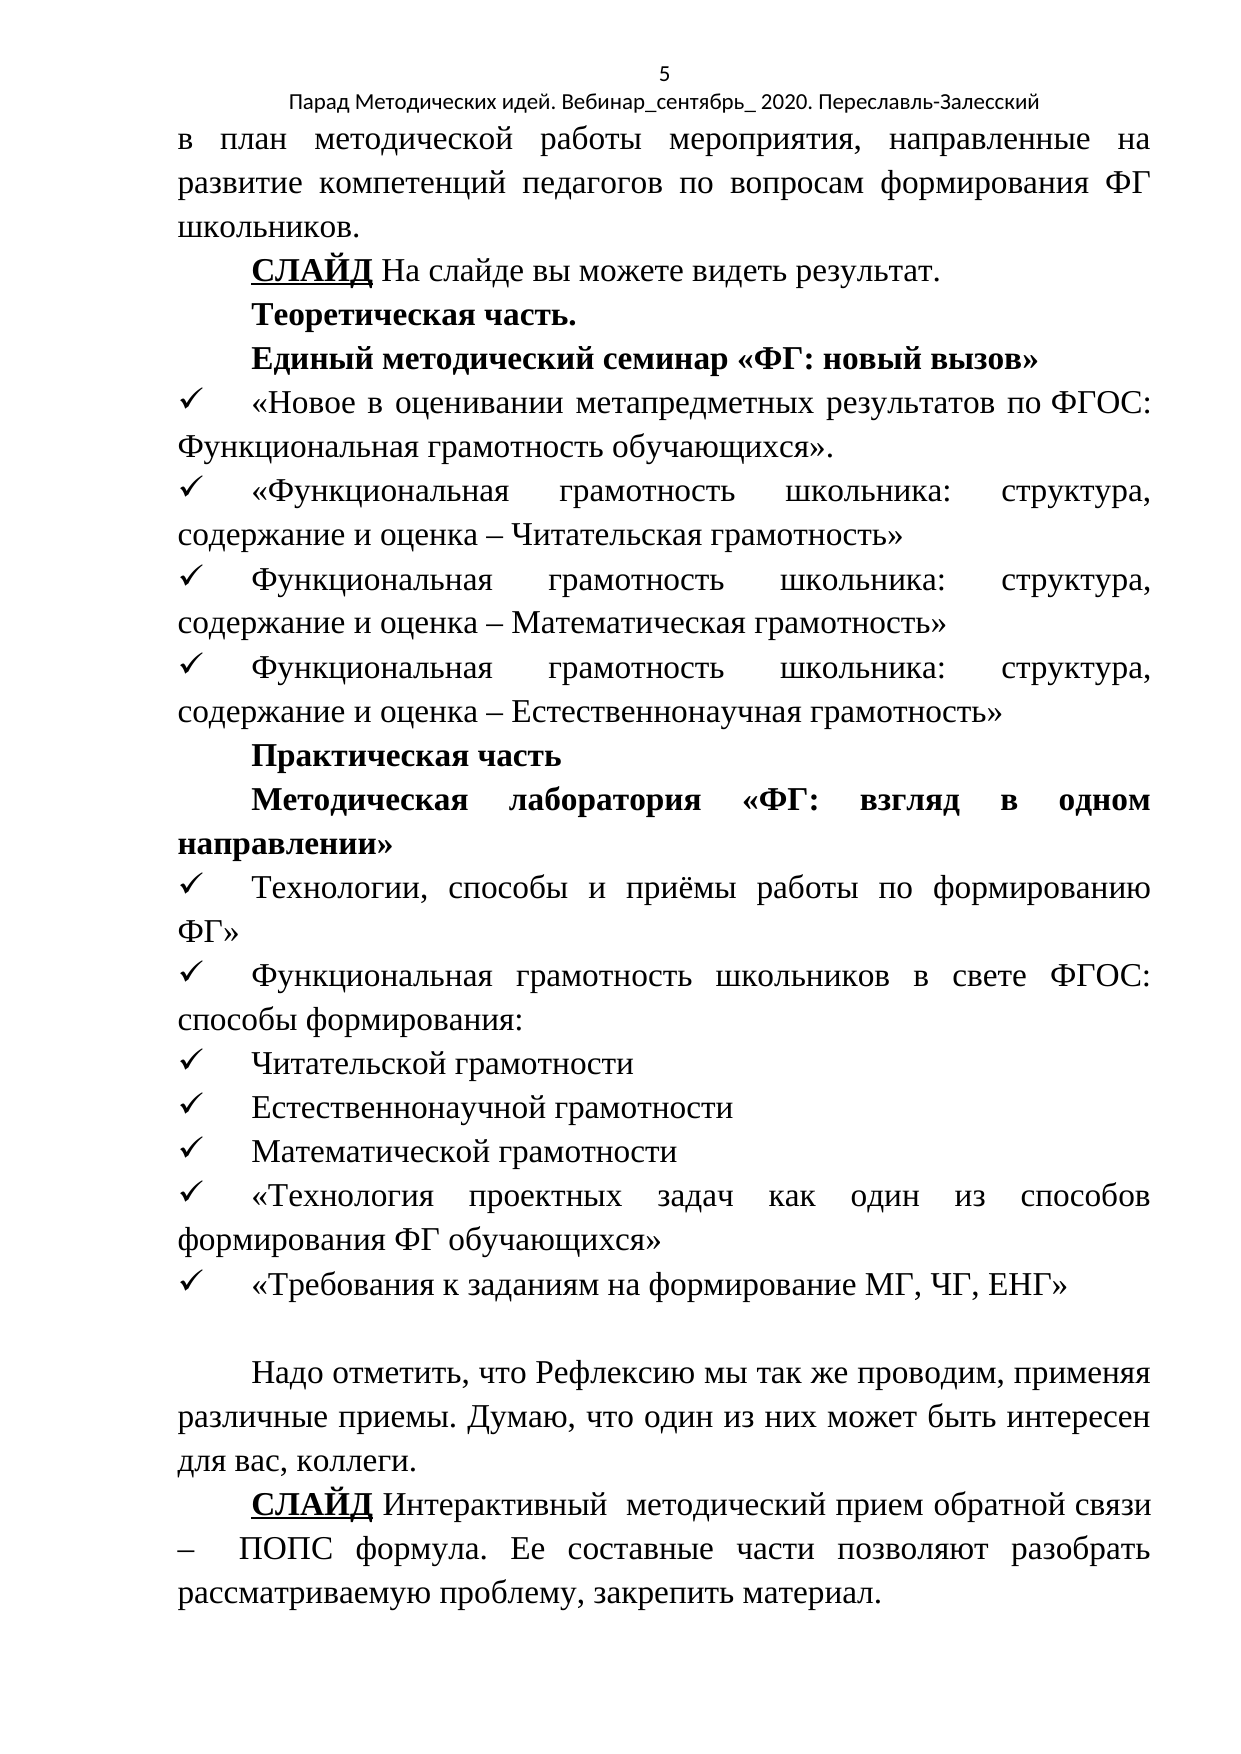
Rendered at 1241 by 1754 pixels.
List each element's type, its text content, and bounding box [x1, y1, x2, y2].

text Единый методический семинар «ФГ: новый вызов» [177, 338, 1152, 377]
list «Функциональная грамотность школьника: структура, содержание и оценка – Читательская грамотность» [177, 471, 1152, 553]
list Математической грамотности [177, 1132, 1152, 1170]
list «Новое в оценивании метапредметных результатов по ФГОС: Функциональная грамотность обучающихся». [177, 382, 1152, 465]
list Естественнонаучной грамотности [177, 1087, 1152, 1126]
text СЛАЙД Интерактивный методический прием обратной связи – ПОПС формула. Ее составные части позволяют разобрать рассматриваемую проблему, закрепить материал. [177, 1484, 1152, 1611]
text Теоретическая часть. [177, 294, 1152, 333]
list «Технология проектных задач как один из способов формирования ФГ обучающихся» [177, 1176, 1152, 1258]
list Функциональная грамотность школьника: структура, содержание и оценка – Математическая грамотность» [177, 559, 1152, 641]
list Функциональная грамотность школьников в свете ФГОС: способы формирования: [177, 955, 1152, 1038]
list «Требования к заданиям на формирование МГ, ЧГ, ЕНГ» [177, 1264, 1152, 1302]
text СЛАЙД На слайде вы можете видеть результат. [177, 250, 1152, 289]
text Надо отметить, что Рефлексию мы так же проводим, применяя различные приемы. Думаю, что один из них может быть интересен для вас, коллеги. [177, 1352, 1152, 1478]
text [177, 118, 1152, 244]
text Методическая лаборатория «ФГ: взгляд в одном направлении» [177, 779, 1152, 861]
list Функциональная грамотность школьника: структура, содержание и оценка – Естественнонаучная грамотность» [177, 647, 1152, 729]
list Технологии, способы и приёмы работы по формированию ФГ» [177, 867, 1152, 949]
text Практическая часть [177, 735, 1152, 773]
list Читательской грамотности [177, 1043, 1152, 1082]
